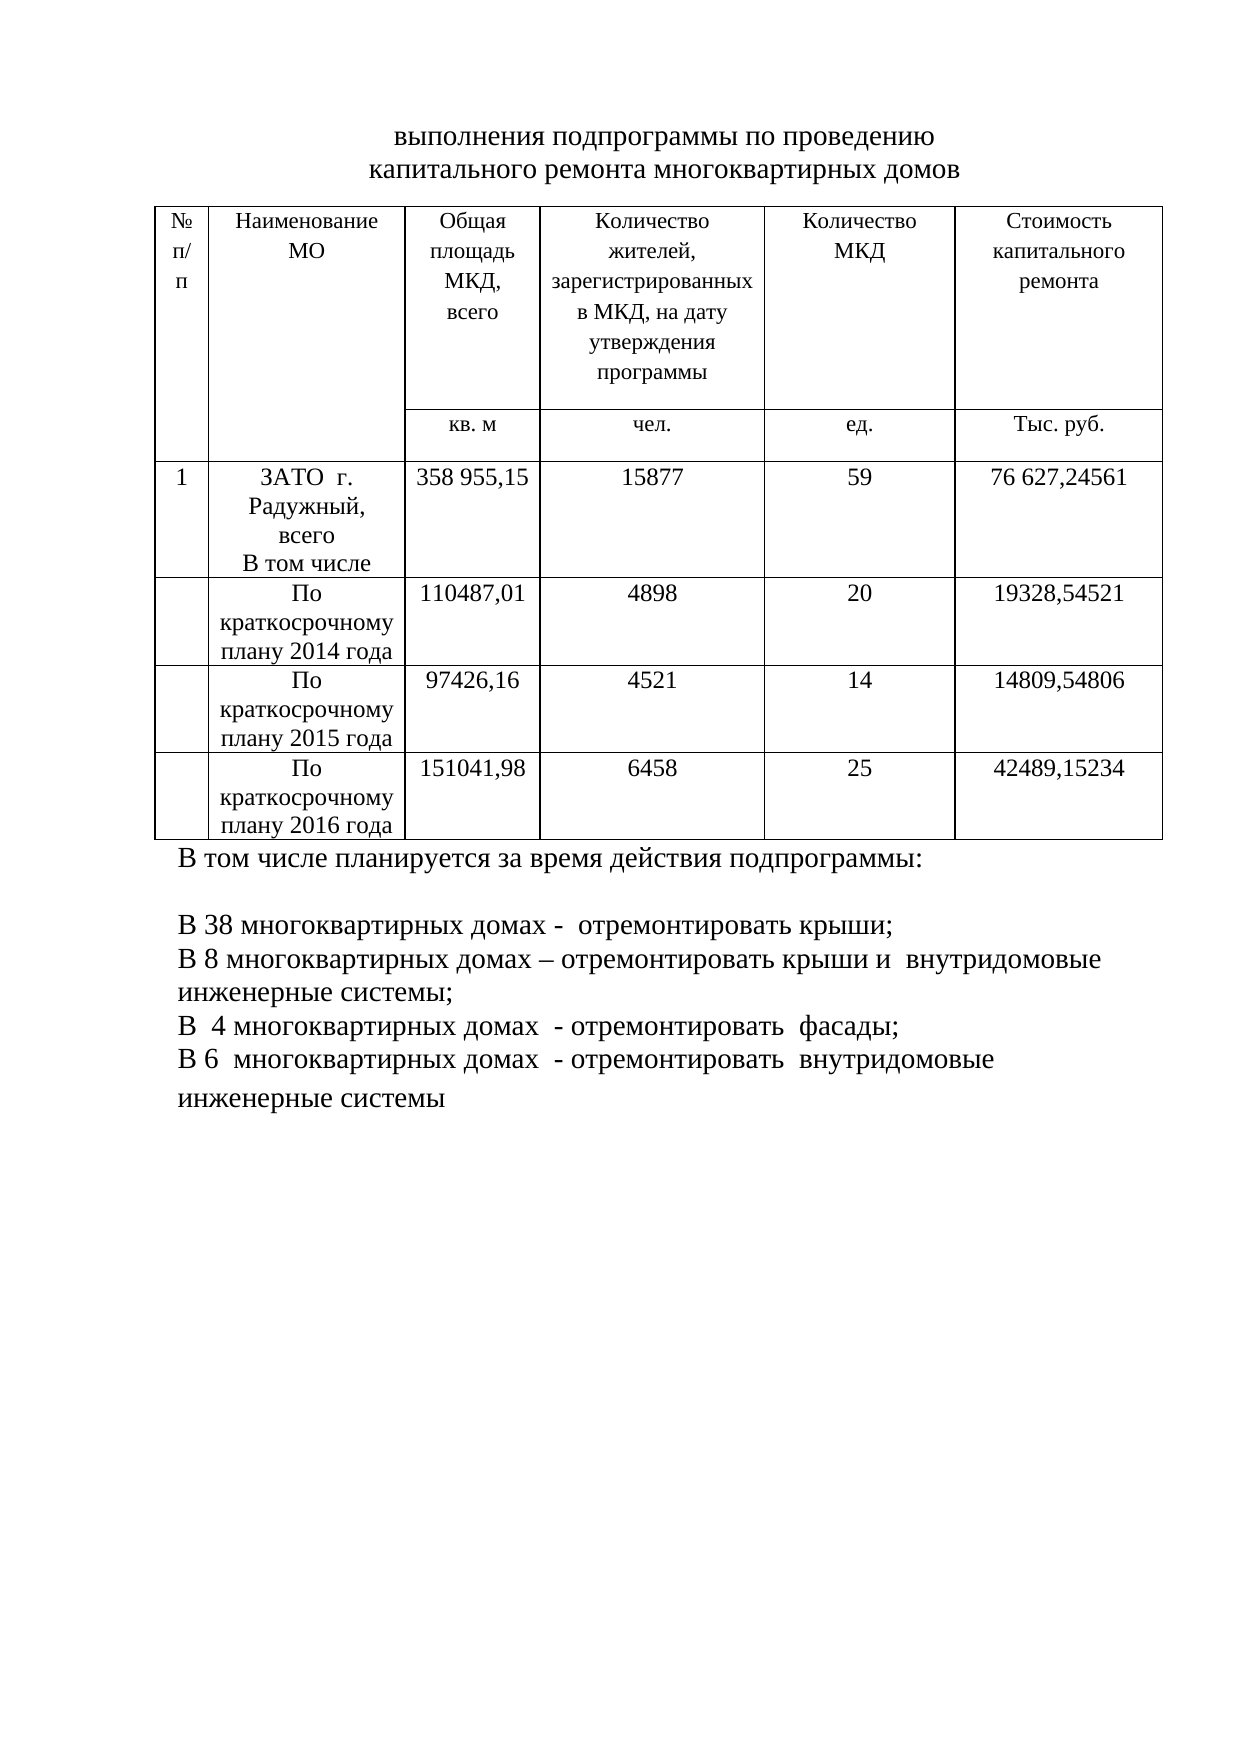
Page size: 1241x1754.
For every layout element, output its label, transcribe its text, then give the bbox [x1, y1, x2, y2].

text В 38 многоквартирных домах - отремонтировать крыши; [177, 907, 1152, 941]
table_cell 97426,16 [406, 666, 539, 752]
table_cell 20 [765, 578, 954, 664]
table_header Общая площадь МКД, всего [406, 207, 539, 409]
table_header Наименование МО [209, 207, 404, 461]
text В 8 многоквартирных домах – отремонтировать крыши и внутридомовые инженерные системы; [177, 941, 1152, 1008]
table_cell 76 627,24561 [956, 462, 1162, 577]
table_cell 14809,54806 [956, 666, 1162, 752]
table_cell 110487,01 [406, 578, 539, 664]
table_cell 59 [765, 462, 954, 577]
table_cell 4521 [541, 666, 764, 752]
table_cell По краткосрочному плану 2014 года [209, 578, 404, 664]
table_cell По краткосрочному плану 2016 года [209, 753, 404, 839]
table_header Стоимость капитального ремонта [956, 207, 1162, 409]
table_cell Тыс. руб. [956, 410, 1162, 461]
table_cell 15877 [541, 462, 764, 577]
table_cell [156, 666, 208, 752]
table_cell По краткосрочному плану 2015 года [209, 666, 404, 752]
text В том числе планируется за время действия подпрограммы: [177, 840, 1152, 874]
text В 6 многоквартирных домах - отремонтировать внутридомовые инженерные системы [177, 1041, 1152, 1113]
table_cell ед. [765, 410, 954, 461]
text капитального ремонта многоквартирных домов [177, 152, 1152, 185]
table_cell 1 [156, 462, 208, 577]
table_cell 14 [765, 666, 954, 752]
table_cell 42489,15234 [956, 753, 1162, 839]
table_cell 358 955,15 [406, 462, 539, 577]
table_cell 25 [765, 753, 954, 839]
table_cell 6458 [541, 753, 764, 839]
table_header № п/п [156, 207, 208, 461]
table_cell [156, 753, 208, 839]
table_cell чел. [541, 410, 764, 461]
table_header Количество МКД [765, 207, 954, 409]
text выполнения подпрограммы по проведению [177, 118, 1152, 152]
table_cell кв. м [406, 410, 539, 461]
table_cell 4898 [541, 578, 764, 664]
text В 4 многоквартирных домах - отремонтировать фасады; [177, 1008, 1152, 1041]
table_cell ЗАТО г. Радужный, всего В том числе [209, 462, 404, 577]
table_cell 151041,98 [406, 753, 539, 839]
table_header Количество жителей, зарегистрированных в МКД, на дату утверждения программы [541, 207, 764, 409]
table_cell [156, 578, 208, 664]
table_cell 19328,54521 [956, 578, 1162, 664]
